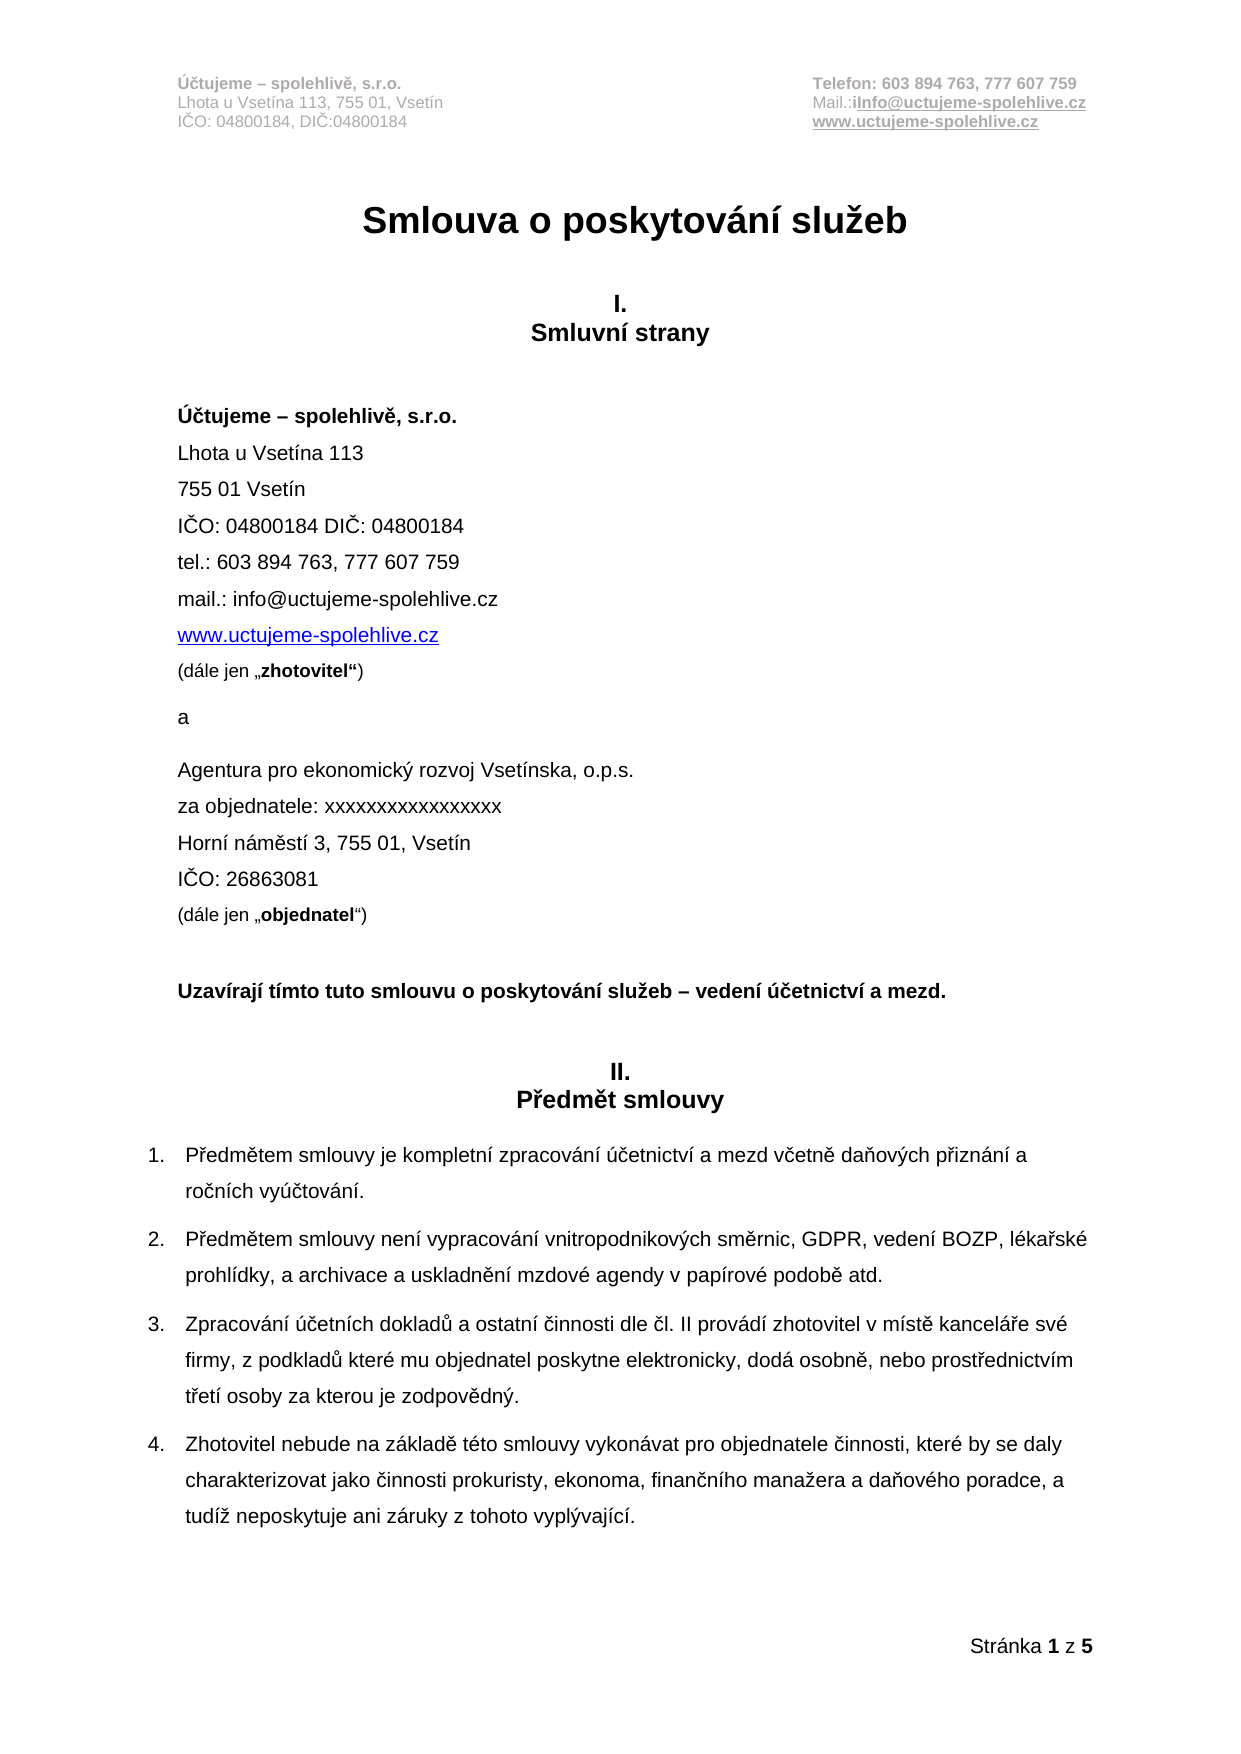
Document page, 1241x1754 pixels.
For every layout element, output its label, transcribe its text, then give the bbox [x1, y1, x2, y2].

text Agentura pro ekonomický rozvoj Vsetínska, o.p.s. [148, 758, 1093, 782]
subtitle I. [148, 289, 1093, 318]
text tel.: 603 894 763, 777 607 759 [148, 550, 1093, 574]
subtitle Smluvní strany [148, 318, 1093, 347]
text Zhotovitel nebude na základě této smlouvy vykonávat pro objednatele činnosti, které by se daly charakterizovat jako činnosti prokuristy, ekonoma, finančního manažera a daňového poradce, a tudíž neposkytuje ani záruky z tohoto vyplývající. [148, 1432, 1093, 1528]
text 755 01 Vsetín [148, 477, 1093, 501]
text Uzavírají tímto tuto smlouvu o poskytování služeb – vedení účetnictví a mezd. [148, 979, 1093, 1003]
text IČO: 04800184 DIČ: 04800184 [148, 514, 1093, 538]
text (dále jen „objednatel“) [148, 904, 1093, 925]
text Zpracování účetních dokladů a ostatní činnosti dle čl. II provádí zhotovitel v místě kanceláře své firmy, z podkladů které mu objednatel poskytne elektronicky, dodá osobně, nebo prostřednictvím třetí osoby za kterou je zodpovědný. [148, 1312, 1093, 1407]
text www.uctujeme-spolehlive.cz [148, 623, 1093, 647]
subtitle II. [148, 1057, 1093, 1085]
text Smlouva o poskytování služeb [148, 198, 1093, 241]
text Předmětem smlouvy je kompletní zpracování účetnictví a mezd včetně daňových přiznání a ročních vyúčtování. [148, 1143, 1093, 1203]
text Účtujeme – spolehlivě, s.r.o. [148, 404, 1093, 428]
subtitle Předmět smlouvy [148, 1085, 1093, 1114]
text a [148, 705, 1093, 729]
text (dále jen „zhotovitel“) [148, 659, 1093, 681]
text IČO: 26863081 [148, 867, 1093, 891]
text za objednatele: xxxxxxxxxxxxxxxxx [148, 794, 1093, 818]
text mail.: info@uctujeme-spolehlive.cz [148, 587, 1093, 611]
text Předmětem smlouvy není vypracování vnitropodnikových směrnic, GDPR, vedení BOZP, lékařské prohlídky, a archivace a uskladnění mzdové agendy v papírové podobě atd. [148, 1227, 1093, 1287]
text Lhota u Vsetína 113 [148, 441, 1093, 465]
text Horní náměstí 3, 755 01, Vsetín [148, 831, 1093, 855]
